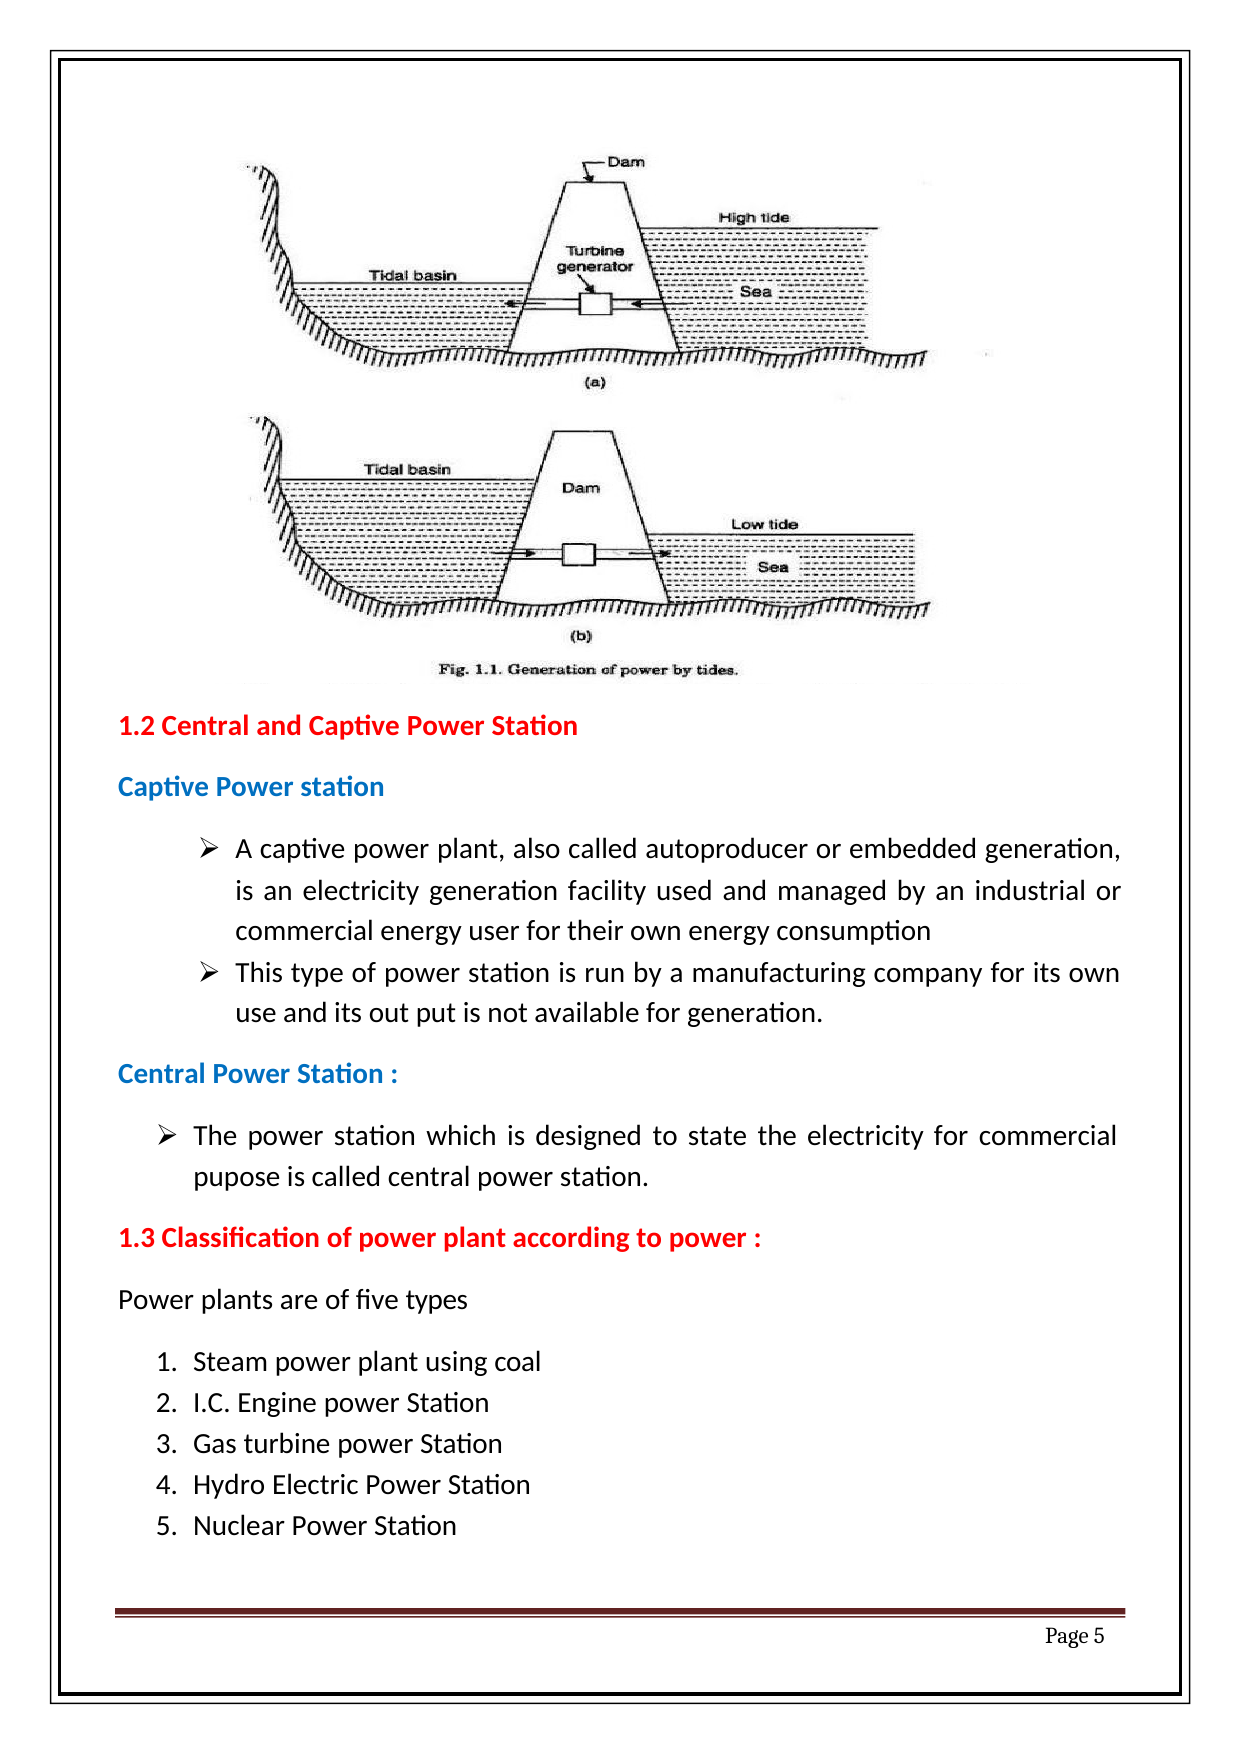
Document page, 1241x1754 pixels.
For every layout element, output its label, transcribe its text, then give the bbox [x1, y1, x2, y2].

list Gas turbine power Station [156, 1425, 1178, 1460]
list This type of power station is run by a manufacturing company for its own use and its out put is not available for generation. [198, 954, 1122, 1029]
list Hydro Electric Power Station [156, 1466, 1178, 1501]
list The power station which is designed to state the electricity for commercial pupose is called central power station. [156, 1117, 1122, 1193]
list Nuclear Power Station [156, 1507, 1178, 1542]
subtitle Central Power Station : [118, 1055, 1178, 1091]
list Steam power plant using coal [156, 1343, 1178, 1379]
list A captive power plant, also called autoproducer or embedded generation, is an electricity generation facility used and managed by an industrial or commercial energy user for their own energy consumption [198, 831, 1122, 948]
picture [215, 147, 1031, 684]
subtitle Classification of power plant according to power : [118, 1219, 1178, 1254]
list I.C. Engine power Station [156, 1384, 1178, 1419]
text Power plants are of five types [118, 1281, 1178, 1317]
subtitle Central and Captive Power Station Captive Power station [118, 707, 578, 804]
